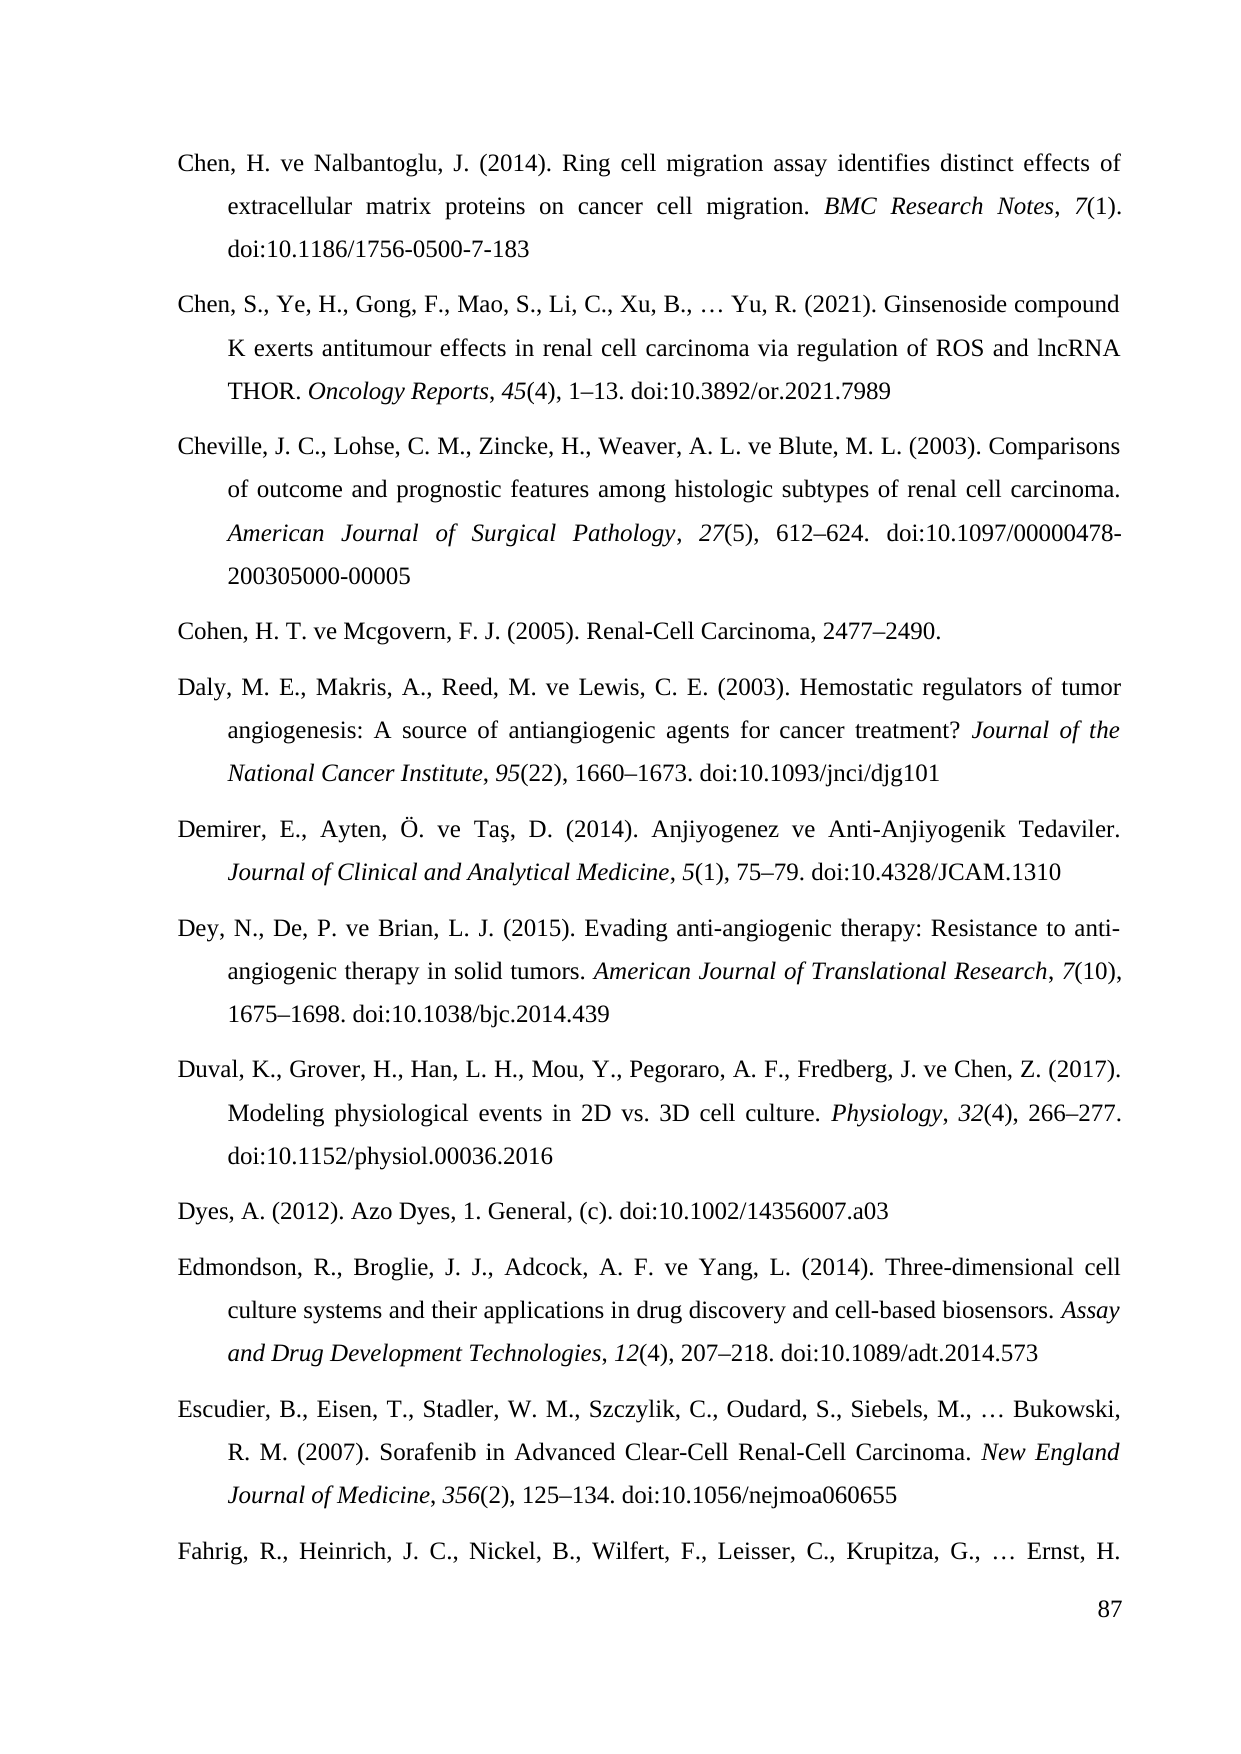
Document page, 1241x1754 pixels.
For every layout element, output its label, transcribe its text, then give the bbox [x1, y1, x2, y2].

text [177, 1536, 1122, 1564]
text Edmondson, R., Broglie, J. J., Adcock, A. F. ve Yang, L. (2014). Three-dimensional cell culture systems and their applications in drug discovery and cell-based biosensors. Assay and Drug Development Technologies, 12(4), 207–218. doi:10.1089/adt.2014.573 [177, 1252, 1122, 1367]
text Cheville, J. C., Lohse, C. M., Zincke, H., Weaver, A. L. ve Blute, M. L. (2003). Comparisons of outcome and prognostic features among histologic subtypes of renal cell carcinoma. American Journal of Surgical Pathology, 27(5), 612–624. doi:10.1097/00000478-200305000-00005 [177, 431, 1122, 589]
text Dyes, A. (2012). Azo Dyes, 1. General, (c). doi:10.1002/14356007.a03 [177, 1196, 1122, 1225]
text Demirer, E., Ayten, Ö. ve Taş, D. (2014). Anjiyogenez ve Anti-Anjiyogenik Tedaviler. Journal of Clinical and Analytical Medicine, 5(1), 75–79. doi:10.4328/JCAM.1310 [177, 814, 1122, 886]
text Escudier, B., Eisen, T., Stadler, W. M., Szczylik, C., Oudard, S., Siebels, M., … Bukowski, R. M. (2007). Sorafenib in Advanced Clear-Cell Renal-Cell Carcinoma. New England Journal of Medicine, 356(2), 125–134. doi:10.1056/nejmoa060655 [177, 1394, 1122, 1509]
text Duval, K., Grover, H., Han, L. H., Mou, Y., Pegoraro, A. F., Fredberg, J. ve Chen, Z. (2017). Modeling physiological events in 2D vs. 3D cell culture. Physiology, 32(4), 266–277. doi:10.1152/physiol.00036.2016 [177, 1054, 1122, 1169]
text Chen, S., Ye, H., Gong, F., Mao, S., Li, C., Xu, B., … Yu, R. (2021). Ginsenoside compound K exerts antitumour effects in renal cell carcinoma via regulation of ROS and lncRNA THOR. Oncology Reports, 45(4), 1–13. doi:10.3892/or.2021.7989 [177, 289, 1122, 404]
text Chen, H. ve Nalbantoglu, J. (2014). Ring cell migration assay identifies distinct effects of extracellular matrix proteins on cancer cell migration. BMC Research Notes, 7(1). doi:10.1186/1756-0500-7-183 [177, 148, 1122, 263]
text Daly, M. E., Makris, A., Reed, M. ve Lewis, C. E. (2003). Hemostatic regulators of tumor angiogenesis: A source of antiangiogenic agents for cancer treatment? Journal of the National Cancer Institute, 95(22), 1660–1673. doi:10.1093/jnci/djg101 [177, 672, 1122, 787]
text Cohen, H. T. ve Mcgovern, F. J. (2005). Renal-Cell Carcinoma, 2477–2490. [177, 616, 1122, 645]
text Dey, N., De, P. ve Brian, L. J. (2015). Evading anti-angiogenic therapy: Resistance to anti-angiogenic therapy in solid tumors. American Journal of Translational Research, 7(10), 1675–1698. doi:10.1038/bjc.2014.439 [177, 913, 1122, 1028]
